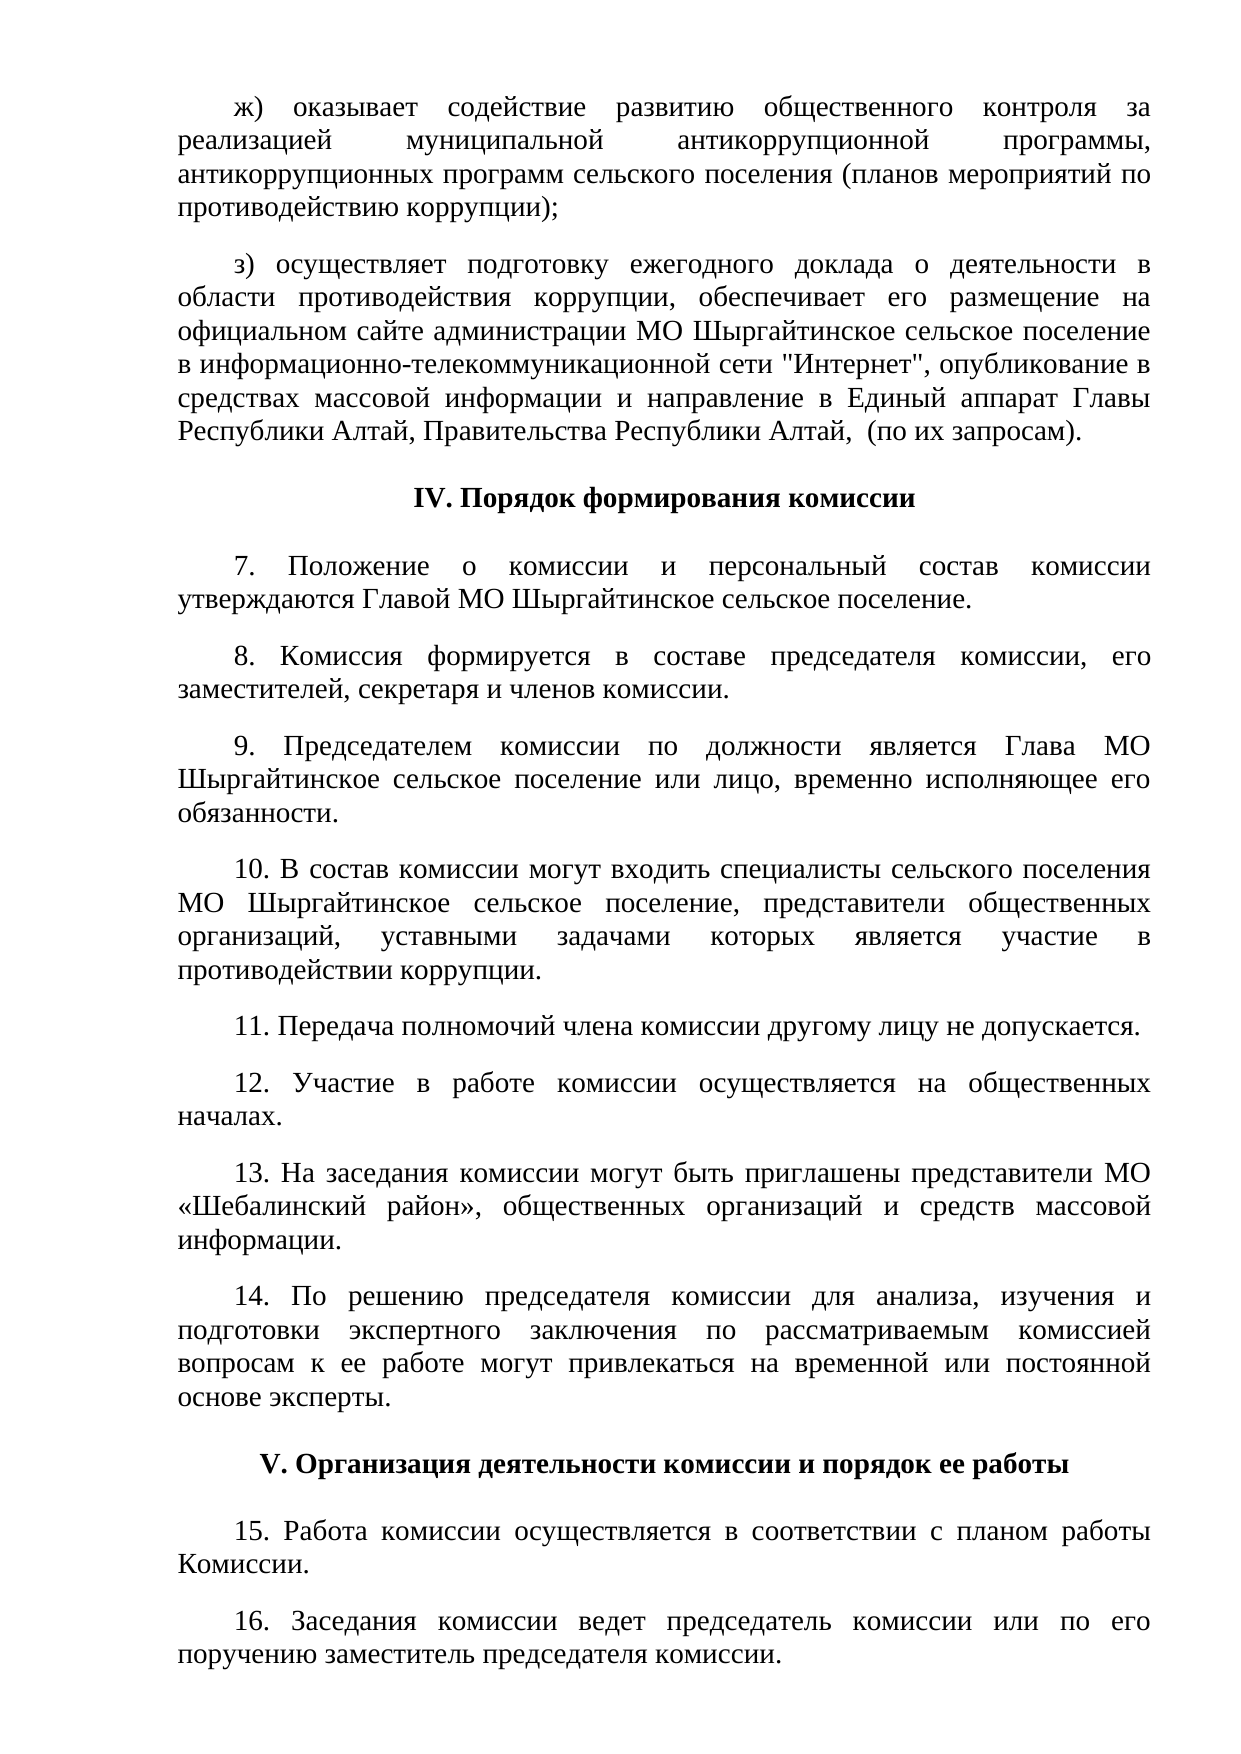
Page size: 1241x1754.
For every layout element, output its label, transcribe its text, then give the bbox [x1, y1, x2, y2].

title IV. Порядок формирования комиссии [177, 481, 1152, 514]
title V. Организация деятельности комиссии и порядок ее работы [177, 1446, 1152, 1479]
text 13. На заседания комиссии могут быть приглашены представители МО «Шебалинский район», общественных организаций и средств массовой информации. [177, 1155, 1152, 1255]
text ж) оказывает содействие развитию общественного контроля за реализацией муниципальной антикоррупционной программы, антикоррупционных программ сельского поселения (планов мероприятий по противодействию коррупции); [177, 89, 1152, 223]
text 12. Участие в работе комиссии осуществляется на общественных началах. [177, 1065, 1152, 1132]
text з) осуществляет подготовку ежегодного доклада о деятельности в области противодействия коррупции, обеспечивает его размещение на официальном сайте администрации МО Шыргайтинское сельское поселение в информационно-телекоммуникационной сети "Интернет", опубликование в средствах массовой информации и направление в Единый аппарат Главы Республики Алтай, Правительства Республики Алтай, (по их запросам). [177, 246, 1152, 447]
text 16. Заседания комиссии ведет председатель комиссии или по его поручению заместитель председателя комиссии. [177, 1603, 1152, 1670]
text 14. По решению председателя комиссии для анализа, изучения и подготовки экспертного заключения по рассматриваемым комиссией вопросам к ее работе могут привлекаться на временной или постоянной основе эксперты. [177, 1278, 1152, 1412]
text 8. Комиссия формируется в составе председателя комиссии, его заместителей, секретаря и членов комиссии. [177, 638, 1152, 705]
text 7. Положение о комиссии и персональный состав комиссии утверждаются Главой МО Шыргайтинское сельское поселение. [177, 548, 1152, 615]
text 9. Председателем комиссии по должности является Глава МО Шыргайтинское сельское поселение или лицо, временно исполняющее его обязанности. [177, 728, 1152, 828]
text 15. Работа комиссии осуществляется в соответствии с планом работы Комиссии. [177, 1513, 1152, 1580]
text 10. В состав комиссии могут входить специалисты сельского поселения МО Шыргайтинское сельское поселение, представители общественных организаций, уставными задачами которых является участие в противодействии коррупции. [177, 851, 1152, 985]
text 11. Передача полномочий члена комиссии другому лицу не допускается. [177, 1008, 1152, 1042]
